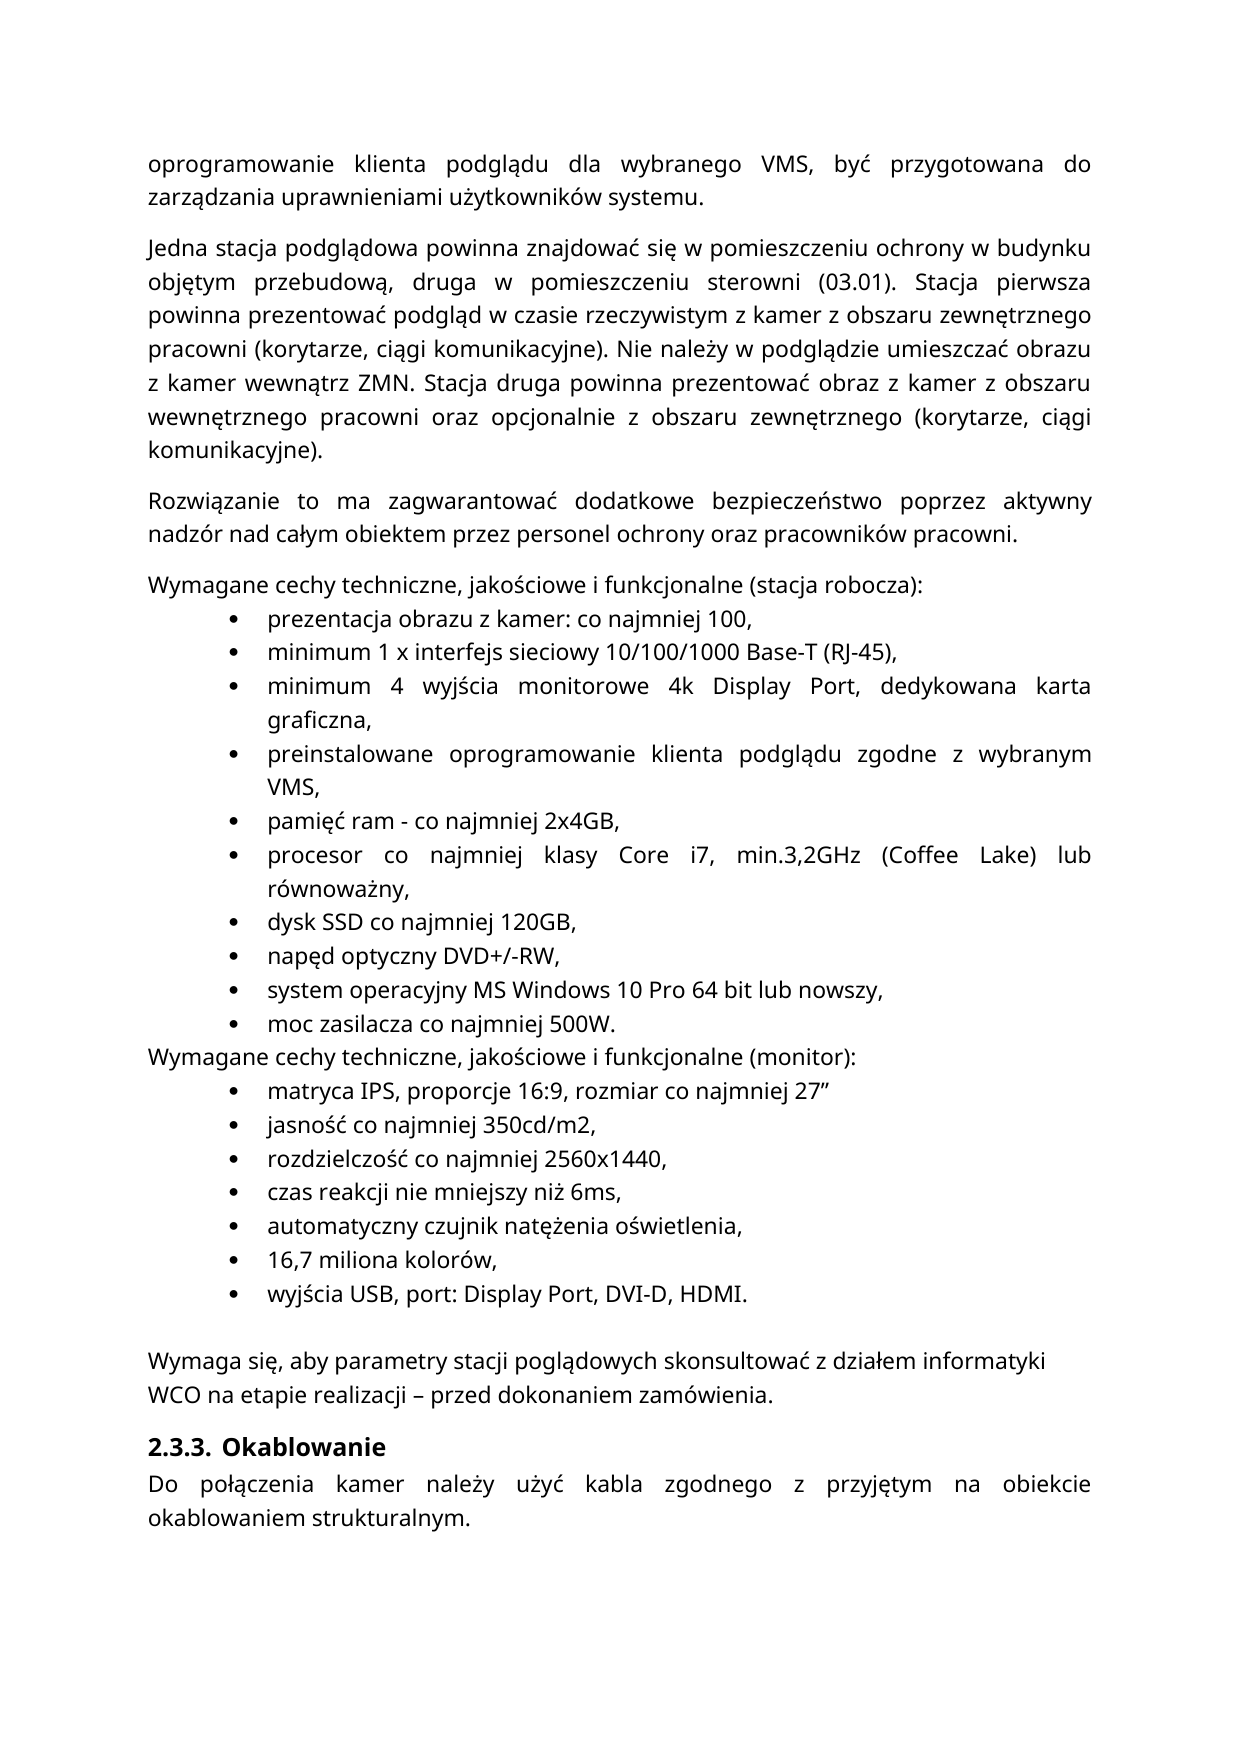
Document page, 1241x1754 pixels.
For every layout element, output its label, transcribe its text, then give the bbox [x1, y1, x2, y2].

subtitle Okablowanie [148, 1429, 1093, 1463]
text Wymagane cechy techniczne, jakościowe i funkcjonalne (stacja robocza): [148, 569, 1093, 600]
list czas reakcji nie mniejszy niż 6ms, [229, 1176, 1093, 1208]
list pamięć ram - co najmniej 2x4GB, [229, 805, 1093, 836]
text Rozwiązanie to ma zagwarantować dodatkowe bezpieczeństwo poprzez aktywny nadzór nad całym obiektem przez personel ochrony oraz pracowników pracowni. [148, 485, 1093, 550]
list minimum 4 wyjścia monitorowe 4k Display Port, dedykowana karta graficzna, [229, 670, 1093, 735]
list prezentacja obrazu z kamer: co najmniej 100, [229, 603, 1093, 634]
text Jedna stacja podglądowa powinna znajdować się w pomieszczeniu ochrony w budynku objętym przebudową, druga w pomieszczeniu sterowni (03.01). Stacja pierwsza powinna prezentować podgląd w czasie rzeczywistym z kamer z obszaru zewnętrznego pracowni (korytarze, ciągi komunikacyjne). Nie należy w podglądzie umieszczać obrazu z kamer wewnątrz ZMN. Stacja druga powinna prezentować obraz z kamer z obszaru wewnętrznego pracowni oraz opcjonalnie z obszaru zewnętrznego (korytarze, ciągi komunikacyjne). [148, 232, 1093, 466]
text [148, 148, 1093, 213]
list matryca IPS, proporcje 16:9, rozmiar co najmniej 27” [229, 1075, 1093, 1106]
list wyjścia USB, port: Display Port, DVI-D, HDMI. [229, 1278, 1093, 1309]
list 16,7 miliona kolorów, [229, 1244, 1093, 1275]
list moc zasilacza co najmniej 500W. [229, 1008, 1093, 1039]
list preinstalowane oprogramowanie klienta podglądu zgodne z wybranym VMS, [229, 738, 1093, 803]
list minimum 1 x interfejs sieciowy 10/100/1000 Base-T (RJ-45), [229, 636, 1093, 668]
list jasność co najmniej 350cd/m2, [229, 1109, 1093, 1140]
list napęd optyczny DVD+/-RW, [229, 940, 1093, 971]
text Wymagane cechy techniczne, jakościowe i funkcjonalne (monitor): [148, 1041, 1093, 1073]
list system operacyjny MS Windows 10 Pro 64 bit lub nowszy, [229, 974, 1093, 1005]
list automatyczny czujnik natężenia oświetlenia, [229, 1210, 1093, 1241]
list procesor co najmniej klasy Core i7, min.3,2GHz (Coffee Lake) lub równoważny, [229, 839, 1093, 904]
list rozdzielczość co najmniej 2560x1440, [229, 1143, 1093, 1174]
text Do połączenia kamer należy użyć kabla zgodnego z przyjętym na obiekcie okablowaniem strukturalnym. [148, 1468, 1093, 1533]
list dysk SSD co najmniej 120GB, [229, 906, 1093, 938]
text Wymaga się, aby parametry stacji poglądowych skonsultować z działem informatyki WCO na etapie realizacji – przed dokonaniem zamówienia. [148, 1345, 1093, 1410]
